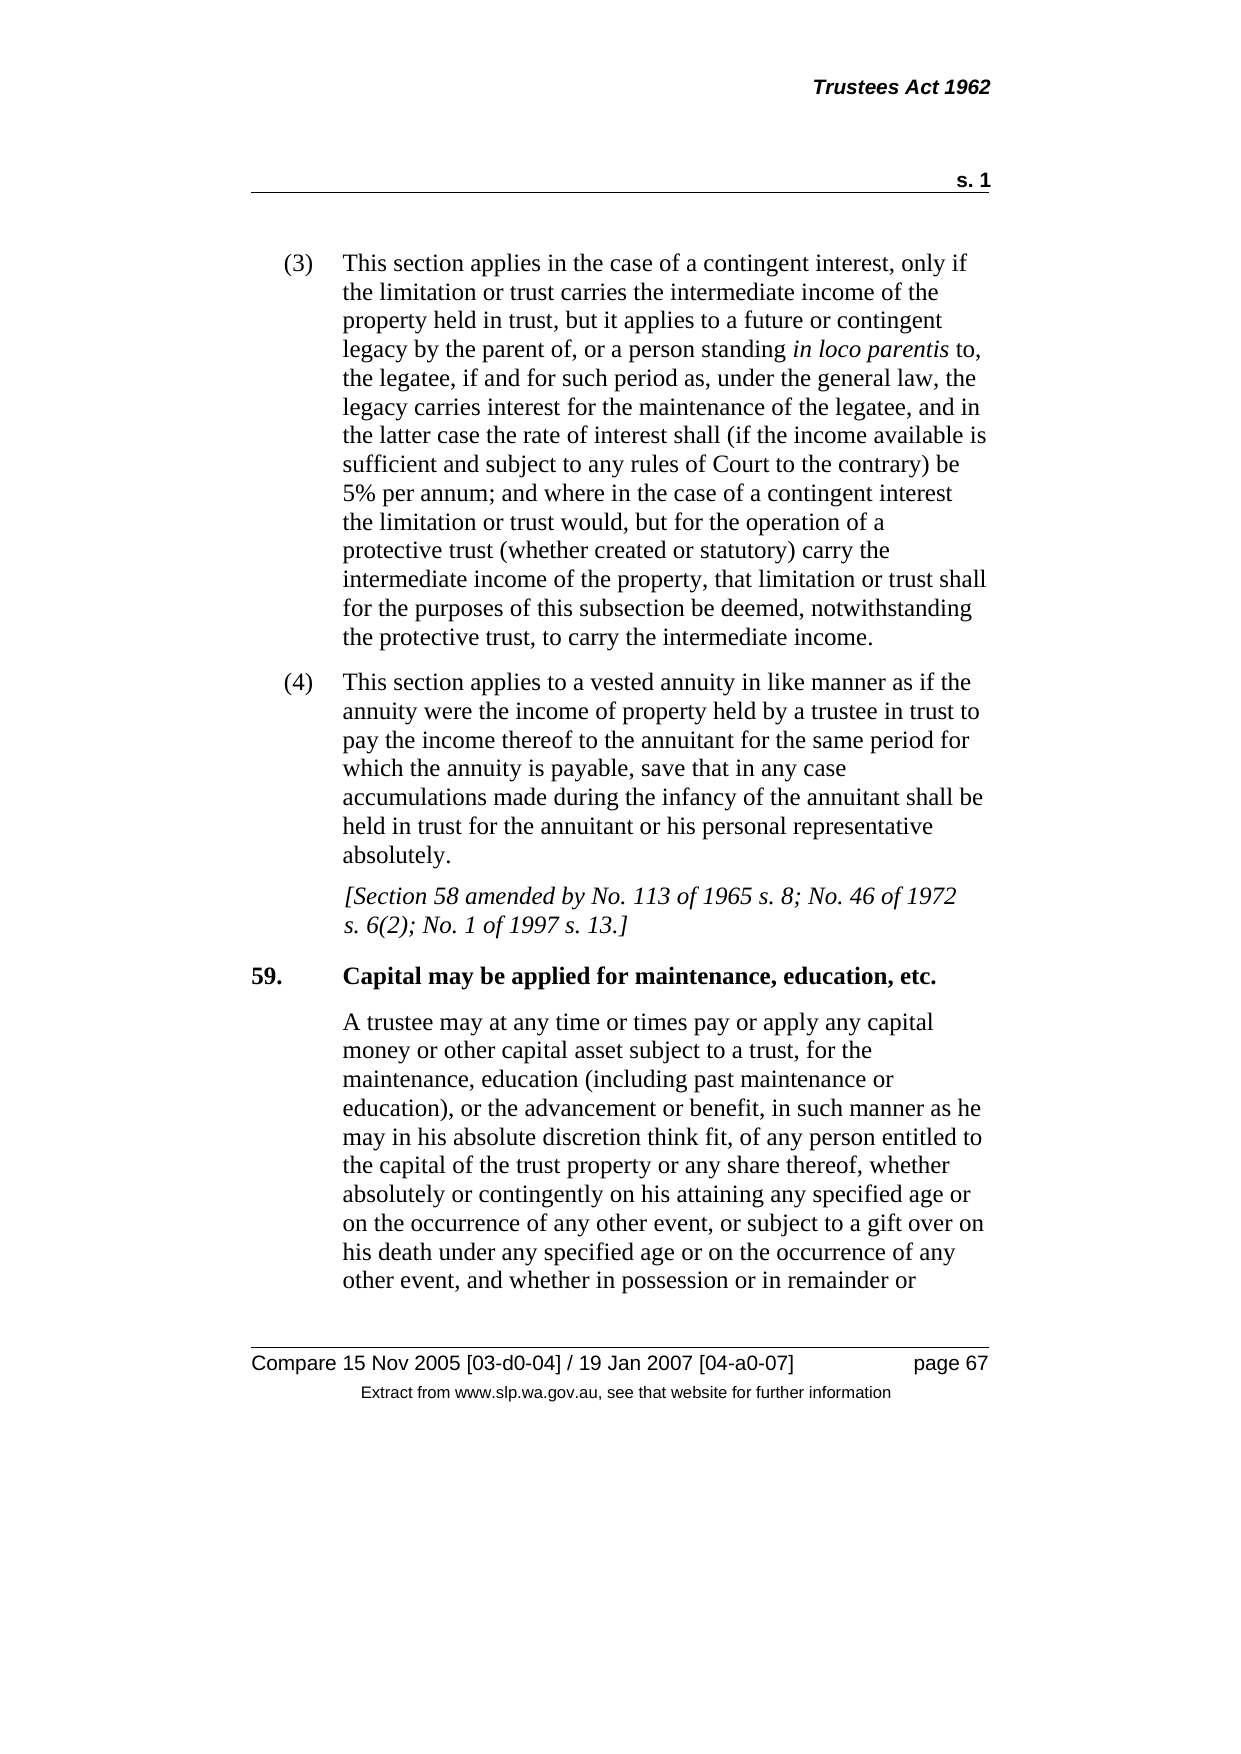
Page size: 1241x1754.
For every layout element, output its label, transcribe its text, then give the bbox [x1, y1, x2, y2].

subtitle 59. Capital may be applied for maintenance, education, etc. [251, 961, 989, 990]
text (3) This section applies in the case of a contingent interest, only if the limitation or trust carries the intermediate income of the property held in trust, but it applies to a future or contingent legacy by the parent of, or a person standing in loco parentis to, the legatee, if and for such period as, under the general law, the legacy carries interest for the maintenance of the legatee, and in the latter case the rate of interest shall (if the income available is sufficient and subject to any rules of Court to the contrary) be 5% per annum; and where in the case of a contingent interest the limitation or trust would, but for the operation of a protective trust (whether created or statutory) carry the intermediate income of the property, that limitation or trust shall for the purposes of this subsection be deemed, notwithstanding the protective trust, to carry the intermediate income. [251, 248, 989, 651]
text [Section 58 amended by No. 113 of 1965 s. 8; No. 46 of 1972 s. 6(2); No. 1 of 1997 s. 13.] [251, 881, 989, 938]
text (4) This section applies to a vested annuity in like manner as if the annuity were the income of property held by a trustee in trust to pay the income thereof to the annuitant for the same period for which the annuity is payable, save that in any case accumulations made during the infancy of the annuitant shall be held in trust for the annuitant or his personal representative absolutely. [251, 667, 989, 868]
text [251, 1007, 989, 1294]
